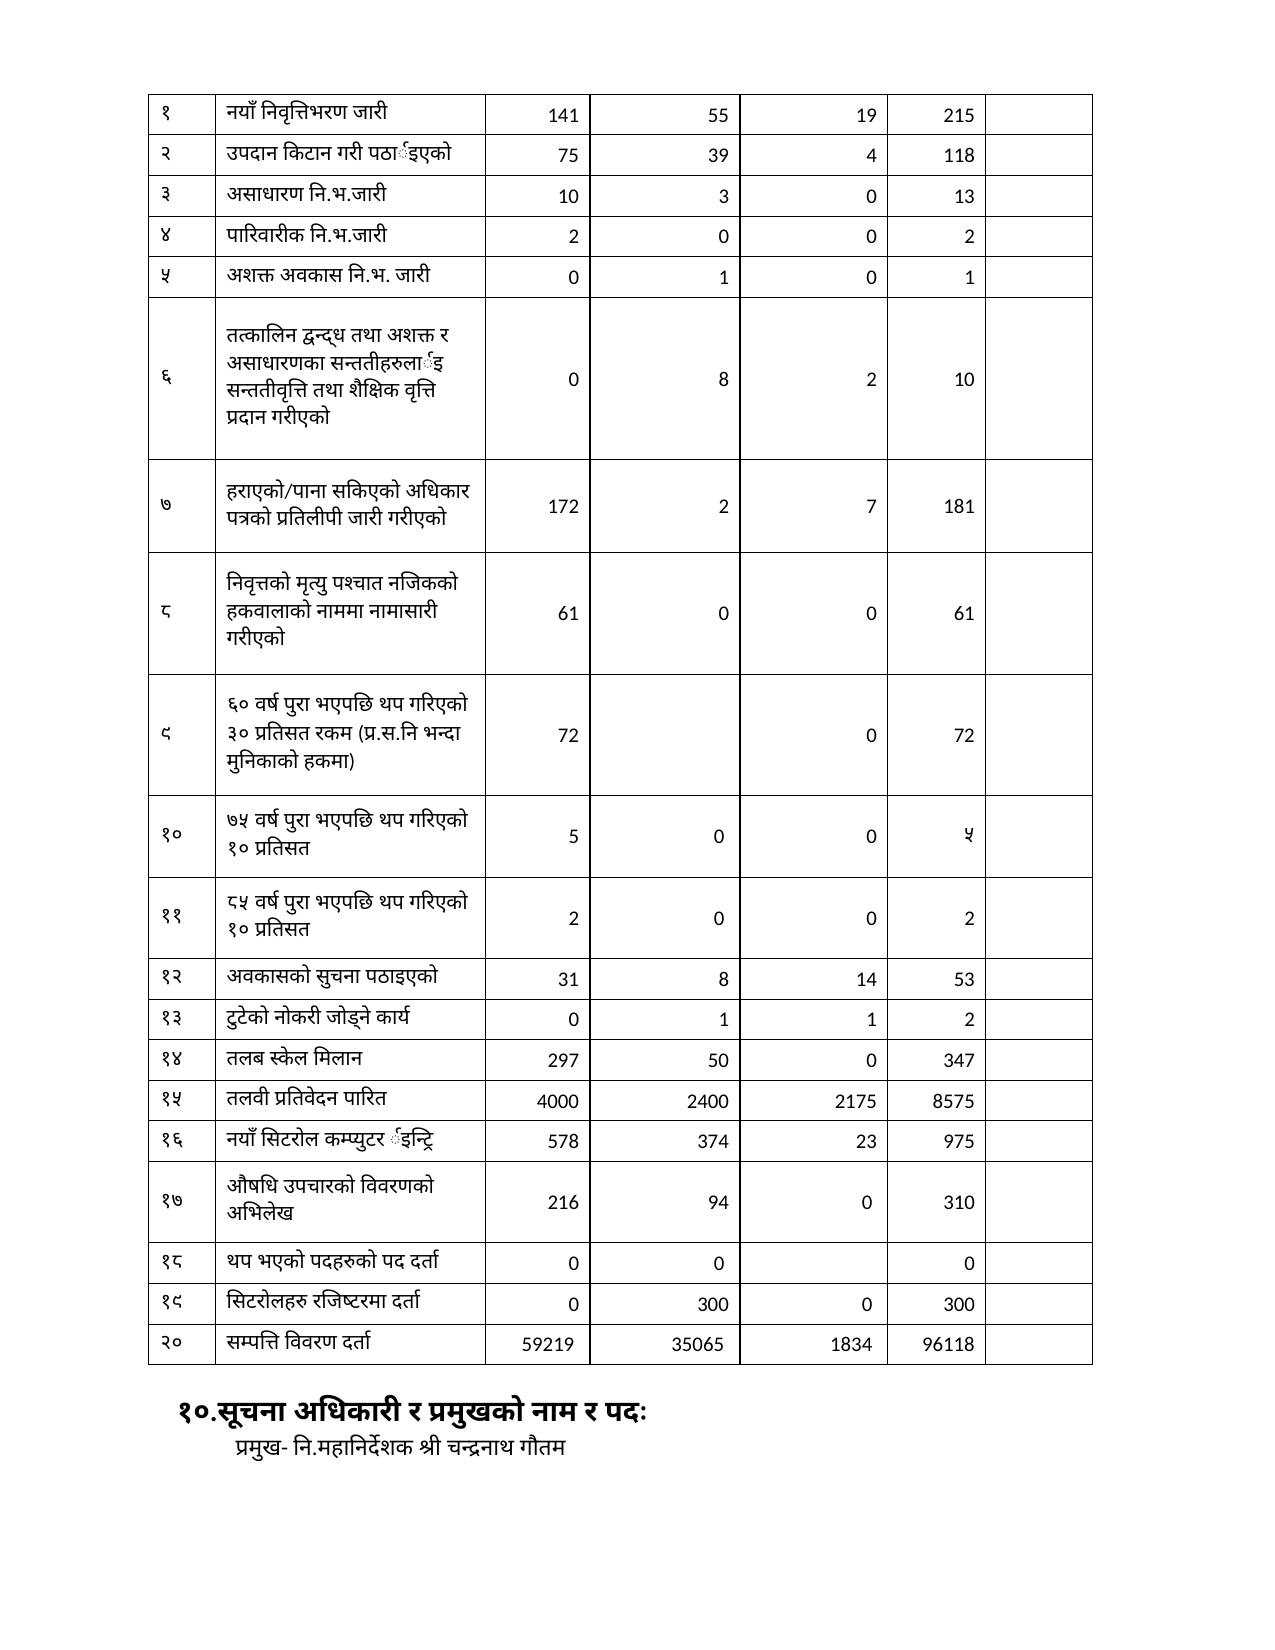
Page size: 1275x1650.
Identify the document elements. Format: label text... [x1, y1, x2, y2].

table_cell 96118 [888, 1325, 985, 1364]
table_cell पारिवारीक नि.भ.जारी [216, 217, 485, 256]
table_cell 0 [741, 1284, 887, 1323]
table_cell [986, 176, 1092, 216]
table_cell 300 [591, 1284, 739, 1323]
table_cell 2 [888, 1000, 985, 1039]
table_cell 2 [486, 878, 589, 958]
table_cell 31 [486, 959, 589, 998]
table_cell [986, 959, 1092, 998]
table_cell [986, 796, 1092, 877]
table_cell 0 [741, 553, 887, 673]
table_cell अशक्त अवकास नि.भ. जारी [216, 257, 485, 297]
table_cell [986, 878, 1092, 958]
table_cell 141 [486, 95, 589, 134]
table_cell तत्कालिन द्वन्द्ध तथा अशक्त र असाधारणका सन्ततीहरुलार्इ सन्ततीवृत्ति तथा शैक्षिक वृत्ति प्रदान गरीएको [216, 298, 485, 459]
table_cell 0 [486, 257, 589, 297]
table_cell [986, 1000, 1092, 1039]
table_cell 215 [888, 95, 985, 134]
table_cell १२ [149, 959, 215, 998]
table_cell ६० वर्ष पुरा भएपछि थप गरिएको ३० प्रतिसत रकम (प्र.स.नि भन्दा मुनिकाको हकमा) [216, 675, 485, 795]
table_cell 50 [591, 1040, 739, 1080]
table_cell [986, 1162, 1092, 1242]
table_cell नयाँ सिटरोल कम्प्युटर र्इन्ट्रि [216, 1121, 485, 1161]
table_cell ६ [149, 298, 215, 459]
table_cell ४ [149, 217, 215, 256]
table_cell 8575 [888, 1081, 985, 1120]
table_cell 13 [888, 176, 985, 216]
table_cell 1834 [741, 1325, 887, 1364]
table_cell 61 [486, 553, 589, 673]
table_cell १९ [149, 1284, 215, 1323]
table_cell १५ [149, 1081, 215, 1120]
table_cell 0 [741, 217, 887, 256]
table_cell 181 [888, 460, 985, 552]
table_cell 0 [591, 217, 739, 256]
table_cell 72 [486, 675, 589, 795]
table_cell १४ [149, 1040, 215, 1080]
table_cell 4 [741, 135, 887, 175]
table_cell १३ [149, 1000, 215, 1039]
table_cell [741, 1243, 887, 1283]
table_cell औषधि उपचारको विवरणको अभिलेख [216, 1162, 485, 1242]
table_cell तलवी प्रतिवेदन पारित [216, 1081, 485, 1120]
table_cell ८ [149, 553, 215, 673]
table_cell 0 [486, 1243, 589, 1283]
table_cell 0 [741, 796, 887, 877]
table_cell 0 [741, 1040, 887, 1080]
table_cell [986, 135, 1092, 175]
table_cell 0 [741, 176, 887, 216]
table_cell 19 [741, 95, 887, 134]
table_cell 8 [591, 959, 739, 998]
table_cell नयाँ निवृत्तिभरण जारी [216, 95, 485, 134]
table_cell टुटेको नोकरी जोड्ने कार्य [216, 1000, 485, 1039]
table_cell 35065 [591, 1325, 739, 1364]
table_cell 53 [888, 959, 985, 998]
table_cell 0 [591, 553, 739, 673]
table_cell थप भएको पदहरुको पद दर्ता [216, 1243, 485, 1283]
table_cell 0 [591, 1243, 739, 1283]
text १०.सूचना अधिकारी र प्रमुखको नाम र पदः [150, 1393, 1181, 1433]
table_cell 216 [486, 1162, 589, 1242]
table_cell 61 [888, 553, 985, 673]
table_cell [986, 217, 1092, 256]
table_cell [986, 1243, 1092, 1283]
table_cell [986, 460, 1092, 552]
table_cell 59219 [486, 1325, 589, 1364]
table_cell 55 [591, 95, 739, 134]
table_cell 3 [591, 176, 739, 216]
table_cell 0 [591, 878, 739, 958]
table_cell [986, 298, 1092, 459]
table_cell 2 [741, 298, 887, 459]
table_cell 0 [591, 796, 739, 877]
table_cell [591, 675, 739, 795]
table_cell 1 [591, 257, 739, 297]
table_cell 94 [591, 1162, 739, 1242]
table_cell 14 [741, 959, 887, 998]
table_cell 7 [741, 460, 887, 552]
table_cell 118 [888, 135, 985, 175]
table_cell 300 [888, 1284, 985, 1323]
table_cell 10 [486, 176, 589, 216]
table_cell 2 [888, 217, 985, 256]
table_cell उपदान किटान गरी पठार्इएको [216, 135, 485, 175]
table_cell [986, 553, 1092, 673]
table_cell ७५ वर्ष पुरा भएपछि थप गरिएको १० प्रतिसत [216, 796, 485, 877]
table_cell १० [149, 796, 215, 877]
table_cell 347 [888, 1040, 985, 1080]
table_cell १६ [149, 1121, 215, 1161]
table_cell [986, 1121, 1092, 1161]
table_cell 975 [888, 1121, 985, 1161]
table_cell [986, 1081, 1092, 1120]
table_cell 72 [888, 675, 985, 795]
table_cell 0 [486, 1284, 589, 1323]
table_cell 8 [591, 298, 739, 459]
table_cell असाधारण नि.भ.जारी [216, 176, 485, 216]
table_cell 39 [591, 135, 739, 175]
table_cell सिटरोलहरु रजिष्टरमा दर्ता [216, 1284, 485, 1323]
table_cell 5 [486, 796, 589, 877]
table_cell [986, 1325, 1092, 1364]
table_cell 2 [486, 217, 589, 256]
table_cell 10 [888, 298, 985, 459]
table_cell 0 [741, 257, 887, 297]
table_cell ८५ वर्ष पुरा भएपछि थप गरिएको १० प्रतिसत [216, 878, 485, 958]
table_cell [986, 95, 1092, 134]
table_cell ३ [149, 176, 215, 216]
table_cell 2 [591, 460, 739, 552]
table_cell 0 [486, 1000, 589, 1039]
table_cell 1 [888, 257, 985, 297]
table_cell 1 [591, 1000, 739, 1039]
table_cell 0 [741, 1162, 887, 1242]
table_cell ५ [888, 796, 985, 877]
table_cell १ [149, 95, 215, 134]
table_cell 0 [741, 878, 887, 958]
table_cell अवकासको सुचना पठाइएको [216, 959, 485, 998]
table_cell [986, 675, 1092, 795]
table_cell निवृत्तको मृत्यु पश्चात नजिकको हकवालाको नाममा नामासारी गरीएको [216, 553, 485, 673]
table_cell 0 [741, 675, 887, 795]
table_cell ५ [149, 257, 215, 297]
table_cell 2400 [591, 1081, 739, 1120]
table_cell सम्पत्ति विवरण दर्ता [216, 1325, 485, 1364]
table_cell १७ [149, 1162, 215, 1242]
table_cell 2175 [741, 1081, 887, 1120]
table_cell 0 [486, 298, 589, 459]
table_cell 374 [591, 1121, 739, 1161]
table_cell 4000 [486, 1081, 589, 1120]
table_cell 297 [486, 1040, 589, 1080]
table_cell [986, 1040, 1092, 1080]
table_cell ९ [149, 675, 215, 795]
table_cell १८ [149, 1243, 215, 1283]
table_cell 23 [741, 1121, 887, 1161]
table_cell २ [149, 135, 215, 175]
table_cell 75 [486, 135, 589, 175]
list प्रमुख- नि.महानिर्देशक श्री चन्द्रनाथ गौतम [225, 1433, 1181, 1465]
table_cell 310 [888, 1162, 985, 1242]
table_cell 0 [888, 1243, 985, 1283]
table_cell [986, 257, 1092, 297]
table_cell २० [149, 1325, 215, 1364]
table_cell 1 [741, 1000, 887, 1039]
table_cell ७ [149, 460, 215, 552]
table_cell ११ [149, 878, 215, 958]
table_cell तलब स्केल मिलान [216, 1040, 485, 1080]
table_cell 2 [888, 878, 985, 958]
table_cell हराएको/पाना सकिएको अधिकार पत्रको प्रतिलीपी जारी गरीएको [216, 460, 485, 552]
table_cell 172 [486, 460, 589, 552]
table_cell [986, 1284, 1092, 1323]
table_cell 578 [486, 1121, 589, 1161]
